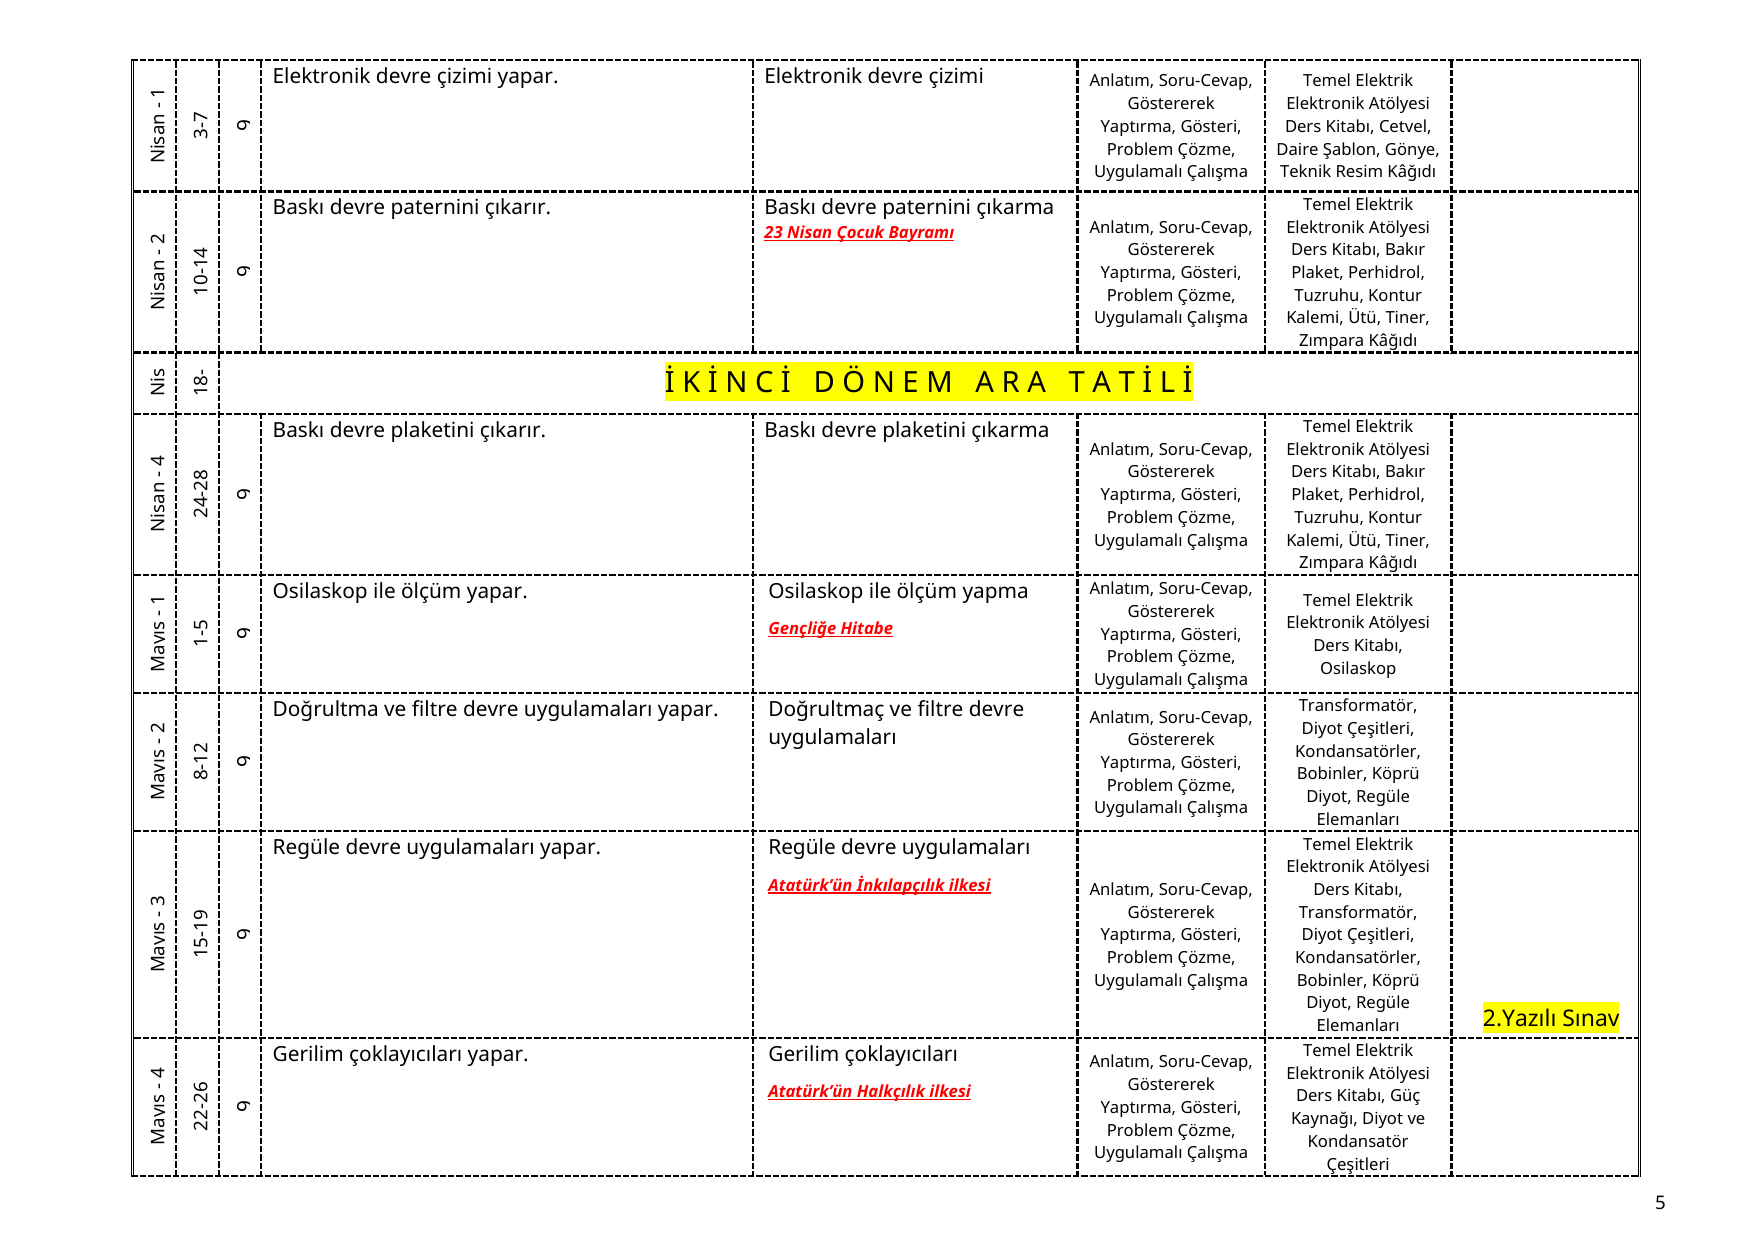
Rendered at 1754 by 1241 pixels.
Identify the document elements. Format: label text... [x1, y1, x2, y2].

table_cell Temel Elektrik Elektronik Atölyesi Ders Kitabı, Bakır Plaket, Perhidrol, Tuzruhu, Kontur Kalemi, Ütü, Tiner, Zımpara Kâğıdı [1265, 190, 1451, 351]
table_cell [1451, 59, 1638, 190]
table_cell Anlatım, Soru-Cevap, Göstererek Yaptırma, Gösteri, Problem Çözme, Uygulamalı Çalışma [1078, 574, 1264, 692]
table_cell Anlatım, Soru-Cevap, Göstererek Yaptırma, Gösteri, Problem Çözme, Uygulamalı Çalışma [1078, 1037, 1264, 1175]
table_cell Mayıs - 3 [134, 830, 176, 1037]
table_cell Baskı devre paternini çıkarma 23 Nisan Çocuk Bayramı [753, 190, 1077, 351]
table_cell [1451, 692, 1638, 830]
table_cell 1-5 [176, 574, 218, 692]
table_cell 9 [219, 830, 261, 1037]
table_cell Mayıs - 2 [134, 692, 176, 830]
table_cell Baskı devre plaketini çıkarma [753, 413, 1077, 574]
table_cell Nisan - 3 [134, 351, 176, 413]
table_cell 3-7 [176, 59, 218, 190]
table_cell Regüle devre uygulamaları yapar. [261, 830, 753, 1037]
table_cell Temel Elektrik Elektronik Atölyesi Ders Kitabı, Güç Kaynağı, Diyot ve Kondansatör Çeşitleri [1265, 1037, 1451, 1175]
table_cell 8-12 [176, 692, 218, 830]
table_cell Mayıs - 1 [134, 574, 176, 692]
table_cell [1451, 1037, 1638, 1175]
table_cell 9 [219, 692, 261, 830]
table_cell Mayıs - 4 [134, 1037, 176, 1175]
table_cell 9 [219, 59, 261, 190]
table_cell Doğrultma ve filtre devre uygulamaları yapar. [261, 692, 753, 830]
table_cell Anlatım, Soru-Cevap, Göstererek Yaptırma, Gösteri, Problem Çözme, Uygulamalı Çalışma [1078, 830, 1264, 1037]
table_cell 9 [219, 190, 261, 351]
table_cell İ K İ N C İ D Ö N E M A R A T A T İ L İ [219, 351, 1638, 413]
table_cell 22-26 [176, 1037, 218, 1175]
table_cell 24-28 [176, 413, 218, 574]
table_cell Elektronik devre çizimi yapar. [261, 59, 753, 190]
table_cell 15-19 [176, 830, 218, 1037]
table_cell Osilaskop ile ölçüm yapar. [261, 574, 753, 692]
table_cell Temel Elektrik Elektronik Atölyesi Ders Kitabı, Osilaskop [1265, 574, 1451, 692]
table_cell Nisan - 1 [134, 59, 176, 190]
table_cell 9 [219, 574, 261, 692]
table_cell Gerilim çoklayıcıları yapar. [261, 1037, 753, 1175]
table_cell Temel Elektrik Elektronik Atölyesi Ders Kitabı, Transformatör, Diyot Çeşitleri, Kondansatörler, Bobinler, Köprü Diyot, Regüle Elemanları [1265, 830, 1451, 1037]
table_cell Gerilim çoklayıcıları Atatürk’ün Halkçılık ilkesi [753, 1037, 1077, 1175]
table_cell 9 [219, 1037, 261, 1175]
table_cell Baskı devre plaketini çıkarır. [261, 413, 753, 574]
table_cell Anlatım, Soru-Cevap, Göstererek Yaptırma, Gösteri, Problem Çözme, Uygulamalı Çalışma [1078, 692, 1264, 830]
table_cell Transformatör, Diyot Çeşitleri, Kondansatörler, Bobinler, Köprü Diyot, Regüle Elemanları [1265, 692, 1451, 830]
table_cell Anlatım, Soru-Cevap, Göstererek Yaptırma, Gösteri, Problem Çözme, Uygulamalı Çalışma [1078, 190, 1264, 351]
table_cell Nisan - 2 [134, 190, 176, 351]
table_cell [1451, 190, 1638, 351]
table_cell Osilaskop ile ölçüm yapma Gençliğe Hitabe [753, 574, 1077, 692]
table_cell Anlatım, Soru-Cevap, Göstererek Yaptırma, Gösteri, Problem Çözme, Uygulamalı Çalışma [1078, 413, 1264, 574]
table_cell Elektronik devre çizimi [753, 59, 1077, 190]
table_cell Temel Elektrik Elektronik Atölyesi Ders Kitabı, Cetvel, Daire Şablon, Gönye, Teknik Resim Kâğıdı [1265, 59, 1451, 190]
table_cell 10-14 [176, 190, 218, 351]
table_cell [1451, 574, 1638, 692]
table_cell Temel Elektrik Elektronik Atölyesi Ders Kitabı, Bakır Plaket, Perhidrol, Tuzruhu, Kontur Kalemi, Ütü, Tiner, Zımpara Kâğıdı [1265, 413, 1451, 574]
table_cell 18-22 [176, 351, 218, 413]
table_cell 9 [219, 413, 261, 574]
table_cell Nisan - 4 [134, 413, 176, 574]
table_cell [1078, 59, 1264, 190]
table_cell Baskı devre paternini çıkarır. [261, 190, 753, 351]
table_cell Regüle devre uygulamaları Atatürk’ün İnkılapçılık ilkesi [753, 830, 1077, 1037]
table_cell Doğrultmaç ve filtre devre uygulamaları [753, 692, 1077, 830]
table_cell 2.Yazılı Sınav [1451, 830, 1638, 1037]
table_cell [1451, 413, 1638, 574]
